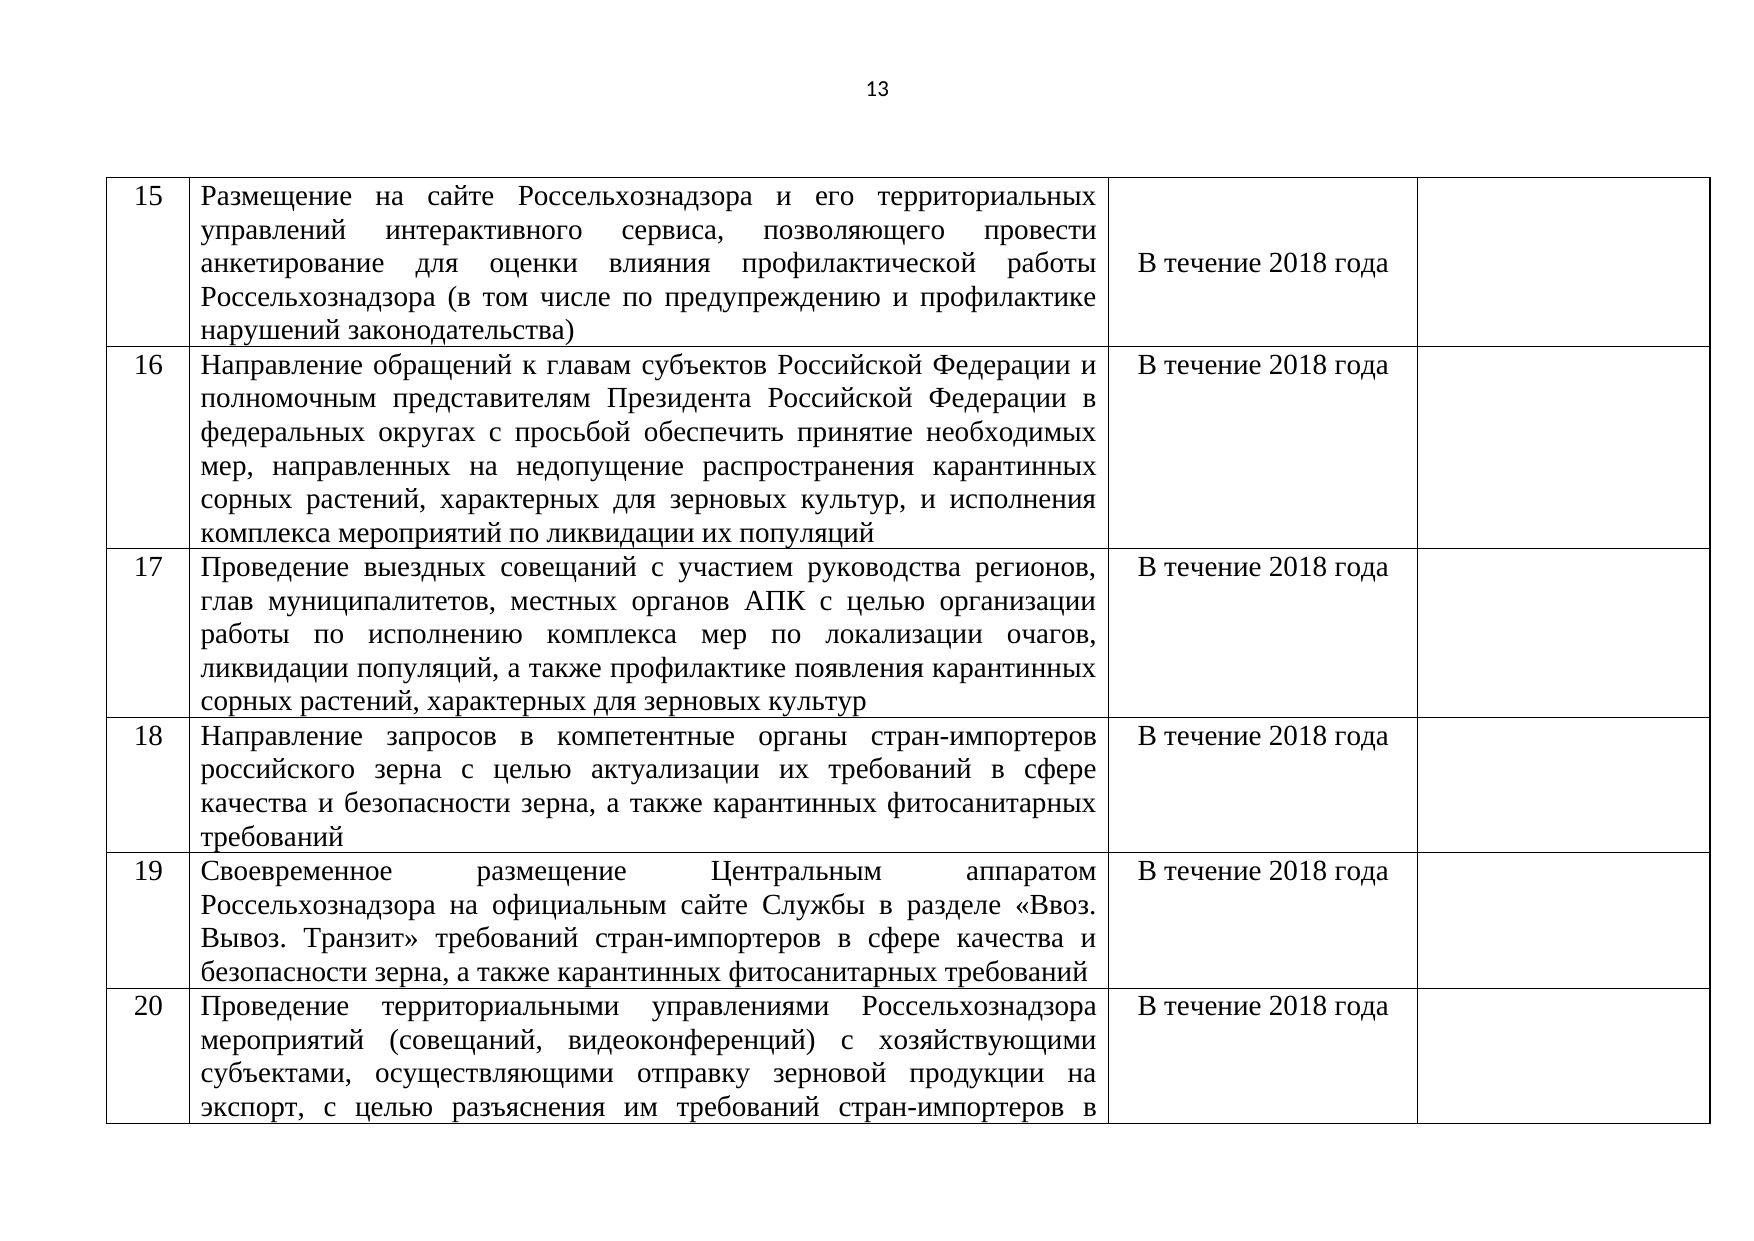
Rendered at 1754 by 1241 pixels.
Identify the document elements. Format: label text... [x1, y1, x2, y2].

table_cell [1418, 549, 1709, 717]
table_cell В течение 2018 года [1109, 853, 1417, 987]
table_cell [1418, 989, 1709, 1123]
table_cell В течение 2018 года [1109, 989, 1417, 1123]
table_cell Размещение на сайте Россельхознадзора и его территориальных управлений интерактивного сервиса, позволяющего провести анкетирование для оценки влияния профилактической работы Россельхознадзора (в том числе по предупреждению и профилактике нарушений законодательства) [190, 178, 1108, 346]
table_cell [1418, 178, 1709, 346]
table_cell В течение 2018 года [1109, 347, 1417, 548]
table_cell Своевременное размещение Центральным аппаратом Россельхознадзора на официальным сайте Службы в разделе «Ввоз. Вывоз. Транзит» требований стран-импортеров в сфере качества и безопасности зерна, а также карантинных фитосанитарных требований [190, 853, 1108, 987]
table_cell 20 [107, 989, 189, 1123]
table_cell В течение 2018 года [1109, 549, 1417, 717]
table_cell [190, 989, 1108, 1123]
table_cell 17 [107, 549, 189, 717]
table_cell [1418, 718, 1709, 852]
table_cell 15 [107, 178, 189, 346]
table_cell 18 [107, 718, 189, 852]
table_cell 16 [107, 347, 189, 548]
table_cell Направление запросов в компетентные органы стран-импортеров российского зерна с целью актуализации их требований в сфере качества и безопасности зерна, а также карантинных фитосанитарных требований [190, 718, 1108, 852]
table_cell Направление обращений к главам субъектов Российской Федерации и полномочным представителям Президента Российской Федерации в федеральных округах с просьбой обеспечить принятие необходимых мер, направленных на недопущение распространения карантинных сорных растений, характерных для зерновых культур, и исполнения комплекса мероприятий по ликвидации их популяций [190, 347, 1108, 548]
table_cell В течение 2018 года [1109, 178, 1417, 346]
table_cell 19 [107, 853, 189, 987]
table_cell В течение 2018 года [1109, 718, 1417, 852]
table_cell Проведение выездных совещаний с участием руководства регионов, глав муниципалитетов, местных органов АПК с целью организации работы по исполнению комплекса мер по локализации очагов, ликвидации популяций, а также профилактике появления карантинных сорных растений, характерных для зерновых культур [190, 549, 1108, 717]
table_cell [1418, 853, 1709, 987]
table_cell [1418, 347, 1709, 548]
